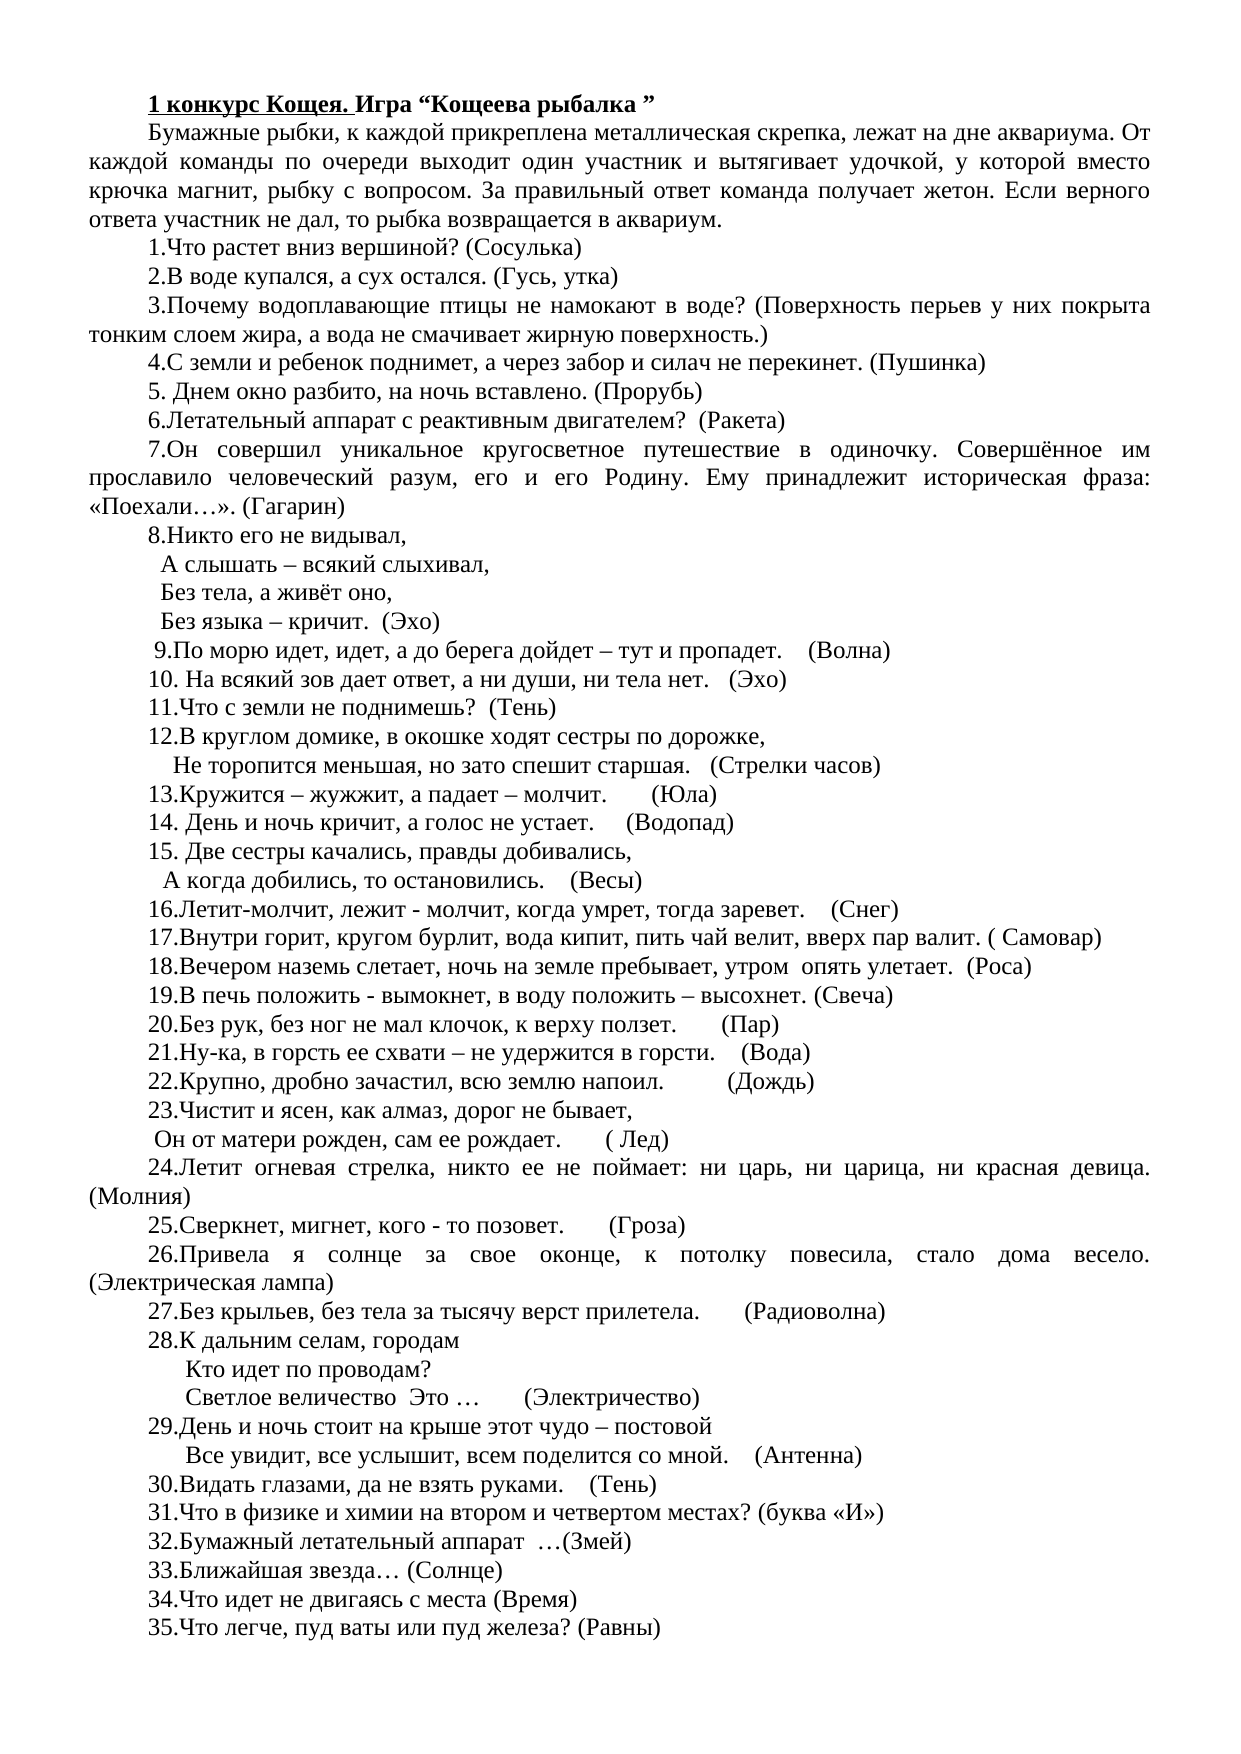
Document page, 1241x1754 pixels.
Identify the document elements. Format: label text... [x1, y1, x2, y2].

text Все увидит, все услышит, всем поделится со мной. (Антенна) [89, 1440, 1152, 1469]
text 15. Две сестры качались, правды добивались, [89, 836, 1152, 865]
text 33.Ближайшая звезда… (Солнце) [89, 1555, 1152, 1584]
text 6.Летательный аппарат с реактивным двигателем? (Ракета) [89, 405, 1152, 434]
text А слышать – всякий слыхивал, [89, 549, 1152, 577]
text Без языка – кричит. (Эхо) [89, 606, 1152, 635]
text Без тела, а живёт оно, [89, 577, 1152, 606]
text 20.Без рук, без ног не мал клочок, к верху ползет. (Пар) [89, 1009, 1152, 1037]
text 30.Видать глазами, да не взять руками. (Тень) [89, 1469, 1152, 1497]
text 35.Что легче, пуд ваты или пуд железа? (Равны) [89, 1612, 1152, 1641]
text 4.С земли и ребенок поднимет, а через забор и силач не перекинет. (Пушинка) [89, 347, 1152, 376]
text 12.В круглом домике, в окошке ходят сестры по дорожке, [89, 721, 1152, 750]
text 7.Он совершил уникальное кругосветное путешествие в одиночку. Совершённое им прославило человеческий разум, его и его Родину. Ему принадлежит историческая фраза: «Поехали…». (Гагарин) [89, 434, 1152, 520]
text 5. Днем окно разбито, на ночь вставлено. (Прорубь) [89, 376, 1152, 405]
text 1 конкурс Кощея. Игра “Кощеева рыбалка ” [89, 89, 1152, 117]
text 34.Что идет не двигаясь с места (Время) [89, 1584, 1152, 1612]
text Не торопится меньшая, но зато спешит старшая. (Стрелки часов) [89, 750, 1152, 779]
text 17.Внутри горит, кругом бурлит, вода кипит, пить чай велит, вверх пар валит. ( Самовар) [89, 922, 1152, 951]
text 27.Без крыльев, без тела за тысячу верст прилетела. (Радиоволна) [89, 1296, 1152, 1325]
text 16.Летит-молчит, лежит - молчит, когда умрет, тогда заревет. (Снег) [89, 894, 1152, 922]
text А когда добились, то остановились. (Весы) [89, 865, 1152, 894]
text Кто идет по проводам? [89, 1354, 1152, 1382]
text 19.В печь положить - вымокнет, в воду положить – высохнет. (Свеча) [89, 980, 1152, 1009]
text 2.В воде купался, а сух остался. (Гусь, утка) [89, 261, 1152, 290]
text 31.Что в физике и химии на втором и четвертом местах? (буква «И») [89, 1497, 1152, 1526]
text 13.Кружится – жужжит, а падает – молчит. (Юла) [89, 779, 1152, 807]
text 1.Что растет вниз вершиной? (Сосулька) [89, 232, 1152, 261]
text 3.Почему водоплавающие птицы не намокают в воде? (Поверхность перьев у них покрыта тонким слоем жира, а вода не смачивает жирную поверхность.) [89, 290, 1152, 347]
text 26.Привела я солнце за свое оконце, к потолку повесила, стало дома весело. (Электрическая лампа) [89, 1239, 1152, 1296]
text 9.По морю идет, идет, а до берега дойдет – тут и пропадет. (Волна) [89, 635, 1152, 664]
text Бумажные рыбки, к каждой прикреплена металлическая скрепка, лежат на дне аквариума. От каждой команды по очереди выходит один участник и вытягивает удочкой, у которой вместо крючка магнит, рыбку с вопросом. За правильный ответ команда получает жетон. Если верного ответа участник не дал, то рыбка возвращается в аквариум. [89, 117, 1152, 232]
text Он от матери рожден, сам ее рождает. ( Лед) [89, 1124, 1152, 1152]
text 25.Сверкнет, мигнет, кого - то позовет. (Гроза) [89, 1210, 1152, 1239]
text 28.К дальним селам, городам [89, 1325, 1152, 1354]
text 32.Бумажный летательный аппарат …(Змей) [89, 1526, 1152, 1555]
text 18.Вечером наземь слетает, ночь на земле пребывает, утром опять улетает. (Роса) [89, 951, 1152, 980]
text 21.Ну-ка, в горсть ее схвати – не удержится в горсти. (Вода) [89, 1037, 1152, 1066]
text 24.Летит огневая стрелка, никто ее не поймает: ни царь, ни царица, ни красная девица. (Молния) [89, 1152, 1152, 1210]
text 10. На всякий зов дает ответ, а ни души, ни тела нет. (Эхо) [89, 664, 1152, 692]
text 11.Что с земли не поднимешь? (Тень) [89, 692, 1152, 721]
text 23.Чистит и ясен, как алмаз, дорог не бывает, [89, 1095, 1152, 1124]
text 22.Крупно, дробно зачастил, всю землю напоил. (Дождь) [89, 1066, 1152, 1095]
text Светлое величество Это … (Электричество) [89, 1382, 1152, 1411]
text 14. День и ночь кричит, а голос не устает. (Водопад) [89, 807, 1152, 836]
text 8.Никто его не видывал, [89, 520, 1152, 549]
text 29.День и ночь стоит на крыше этот чудо – постовой [89, 1411, 1152, 1440]
